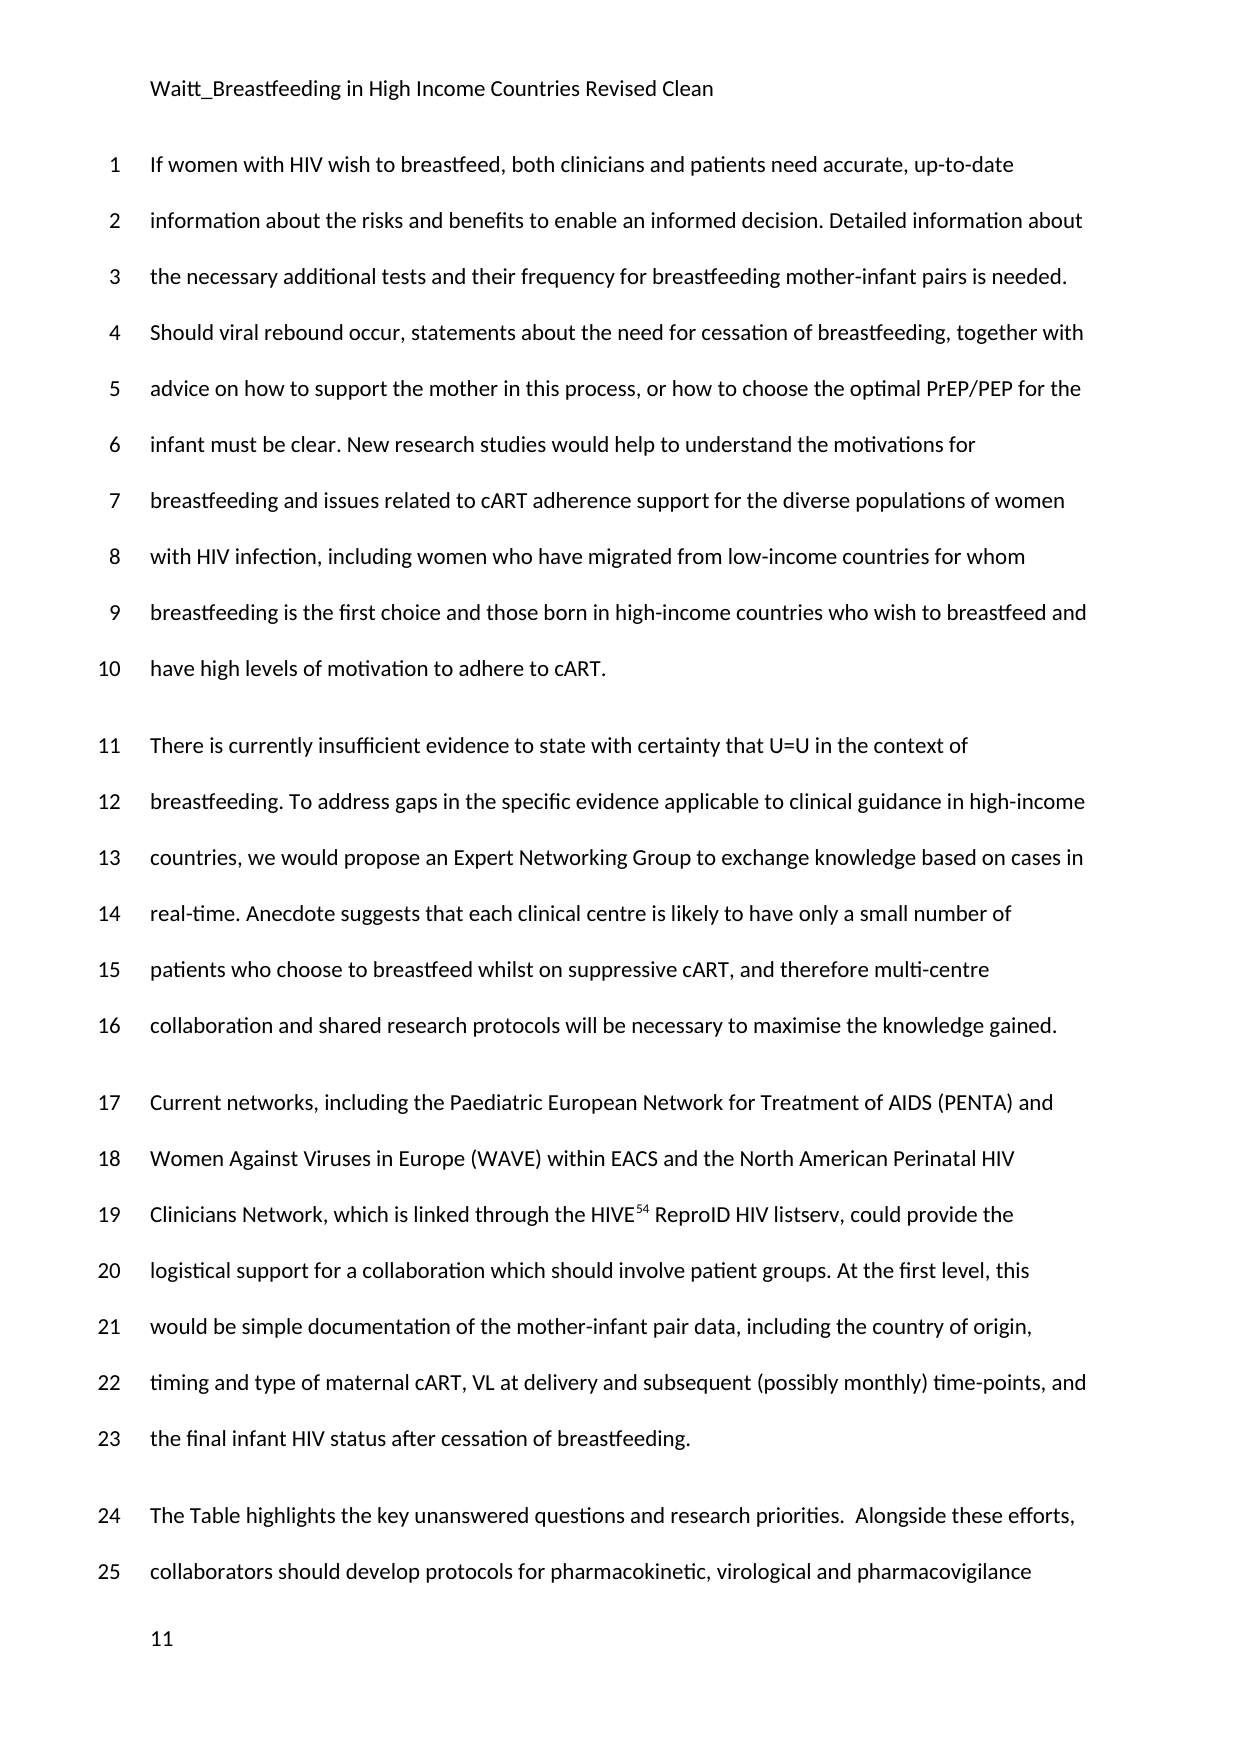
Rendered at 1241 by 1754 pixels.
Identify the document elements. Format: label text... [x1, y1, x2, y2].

text If women with HIV wish to breastfeed, both clinicians and patients need accurate, up-to-date information about the risks and benefits to enable an informed decision. Detailed information about the necessary additional tests and their frequency for breastfeeding mother-infant pairs is needed. Should viral rebound occur, statements about the need for cessation of breastfeeding, together with advice on how to support the mother in this process, or how to choose the optimal PrEP/PEP for the infant must be clear. New research studies would help to understand the motivations for breastfeeding and issues related to cART adherence support for the diverse populations of women with HIV infection, including women who have migrated from low-income countries for whom breastfeeding is the first choice and those born in high-income countries who wish to breastfeed and have high levels of motivation to adhere to cART. [150, 150, 1090, 682]
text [150, 1501, 1090, 1586]
text There is currently insufficient evidence to state with certainty that U=U in the context of breastfeeding. To address gaps in the specific evidence applicable to clinical guidance in high-income countries, we would propose an Expert Networking Group to exchange knowledge based on cases in real-time. Anecdote suggests that each clinical centre is likely to have only a small number of patients who choose to breastfeed whilst on suppressive cART, and therefore multi-centre collaboration and shared research protocols will be necessary to maximise the knowledge gained. [150, 731, 1090, 1039]
text Current networks, including the Paediatric European Network for Treatment of AIDS (PENTA) and Women Against Viruses in Europe (WAVE) within EACS and the North American Perinatal HIV Clinicians Network, which is linked through the HIVE54 ReproID HIV listserv, could provide the logistical support for a collaboration which should involve patient groups. At the first level, this would be simple documentation of the mother-infant pair data, including the country of origin, timing and type of maternal cART, VL at delivery and subsequent (possibly monthly) time-points, and the final infant HIV status after cessation of breastfeeding. [150, 1088, 1090, 1453]
